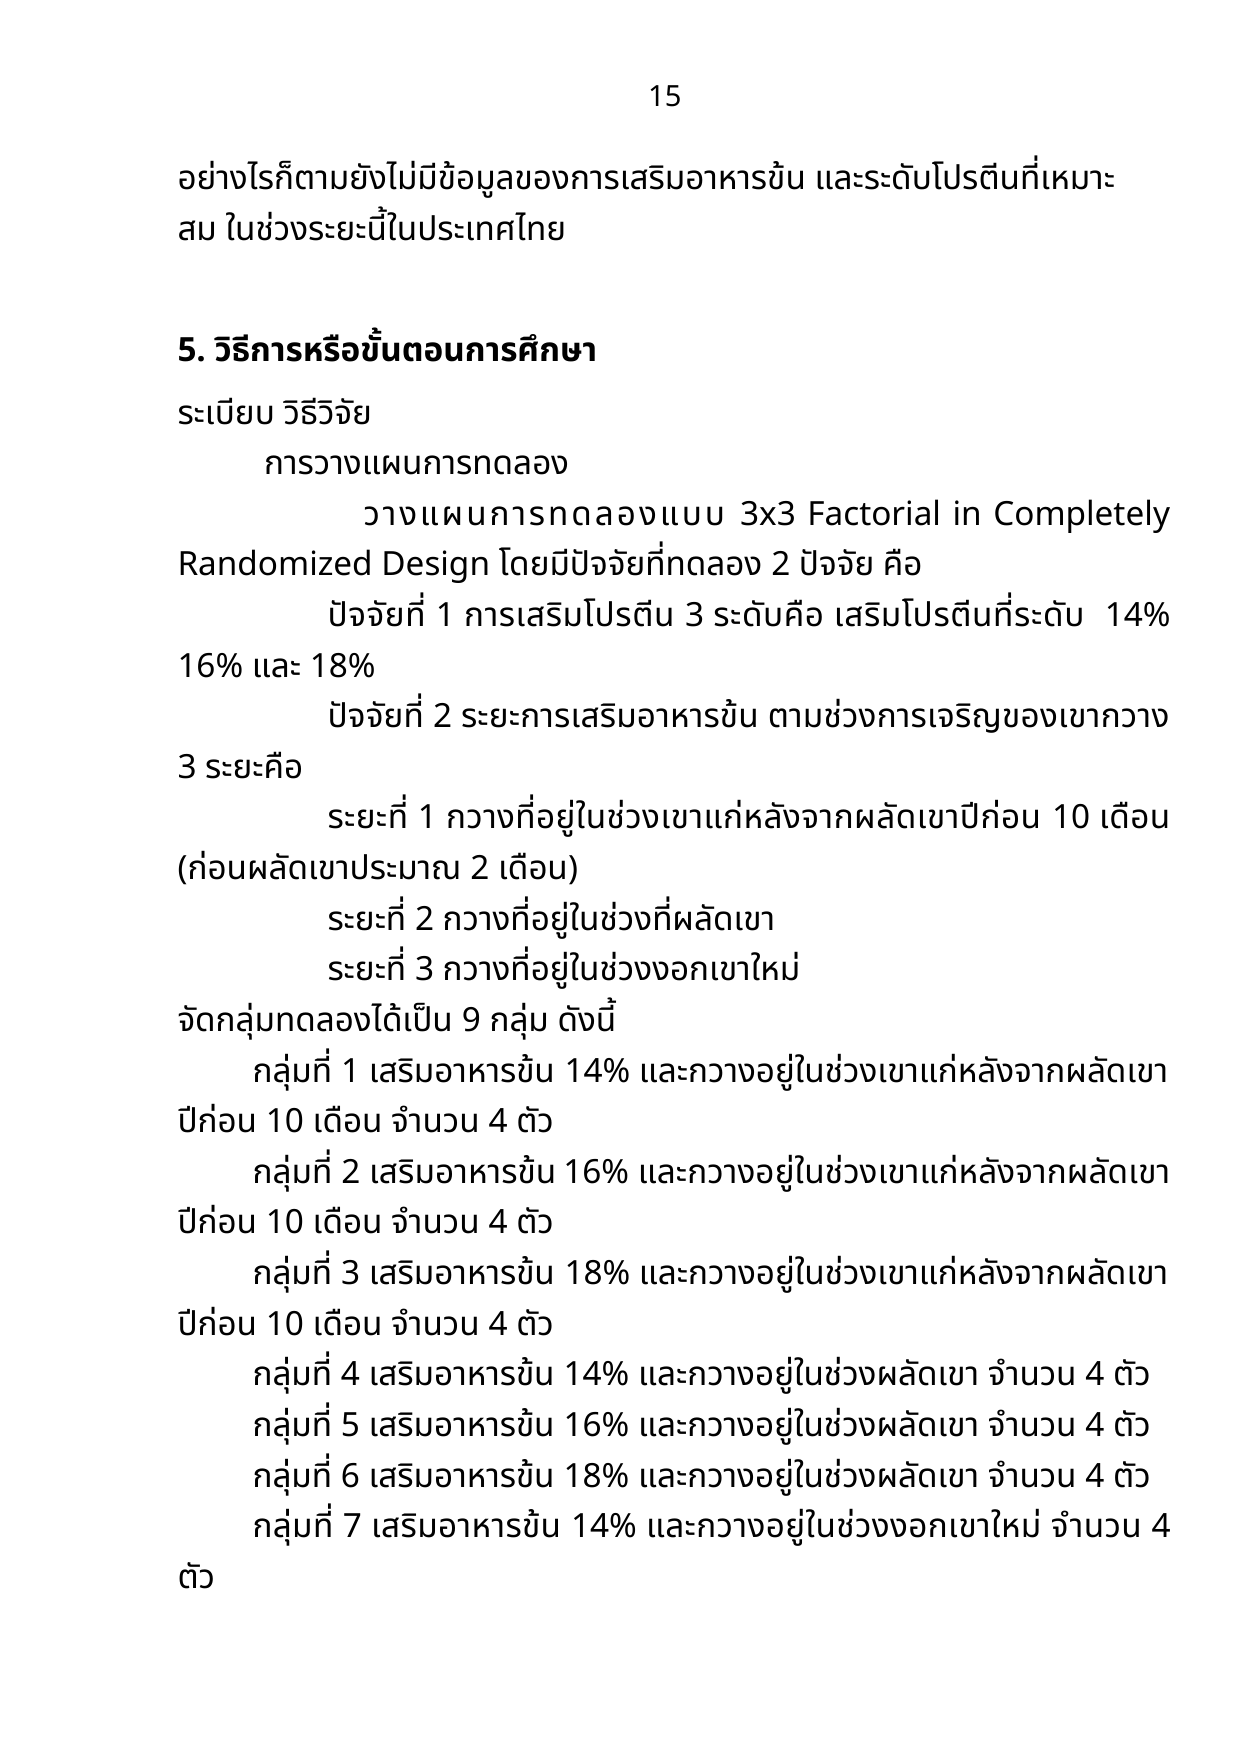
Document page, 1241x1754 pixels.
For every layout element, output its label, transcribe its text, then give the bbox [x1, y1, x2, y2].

text กลุ่มที่ 1 เสริมอาหารข้น 14% และกวางอยู่ในช่วงเขาแก่หลังจากผลัดเขาปีก่อน 10 เดือน จำนวน 4 ตัว [177, 1046, 1171, 1148]
text ระยะที่ 3 กวางที่อยู่ในช่วงงอกเขาใหม่ [177, 945, 1171, 996]
text กลุ่มที่ 4 เสริมอาหารข้น 14% และกวางอยู่ในช่วงผลัดเขา จำนวน 4 ตัว [177, 1350, 1171, 1401]
text กลุ่มที่ 5 เสริมอาหารข้น 16% และกวางอยู่ในช่วงผลัดเขา จำนวน 4 ตัว [177, 1401, 1171, 1451]
text วางแผนการทดลองแบบ 3x3 Factorial in Completely Randomized Design โดยมีปัจจัยที่ทดลอง 2 ปัจจัย คือ [177, 489, 1171, 591]
text การวางแผนการทดลอง [177, 439, 1171, 489]
text กลุ่มที่ 3 เสริมอาหารข้น 18% และกวางอยู่ในช่วงเขาแก่หลังจากผลัดเขาปีก่อน 10 เดือน จำนวน 4 ตัว [177, 1249, 1171, 1350]
text 5. วิธีการหรือขั้นตอนการศึกษา [177, 326, 1152, 376]
text จัดกลุ่มทดลองได้เป็น 9 กลุ่ม ดังนี้ [177, 996, 1171, 1046]
text ระยะที่ 2 กวางที่อยู่ในช่วงที่ผลัดเขา [177, 894, 1171, 945]
text ระยะที่ 1 กวางที่อยู่ในช่วงเขาแก่หลังจากผลัดเขาปีก่อน 10 เดือน (ก่อนผลัดเขาประมาณ 2 เดือน) [177, 793, 1171, 894]
text กลุ่มที่ 7 เสริมอาหารข้น 14% และกวางอยู่ในช่วงงอกเขาใหม่ จำนวน 4 ตัว [177, 1502, 1171, 1603]
text กลุ่มที่ 2 เสริมอาหารข้น16% และกวางอยู่ในช่วงเขาแก่หลังจากผลัดเขาปีก่อน 10 เดือน จำนวน 4 ตัว [177, 1148, 1171, 1249]
text ระเบียบ วิธีวิจัย [177, 389, 1152, 439]
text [177, 154, 1152, 255]
text ปัจจัยที่ 1 การเสริมโปรตีน 3 ระดับคือ เสริมโปรตีนที่ระดับ 14% 16% และ 18% [177, 591, 1171, 692]
text กลุ่มที่ 6 เสริมอาหารข้น 18% และกวางอยู่ในช่วงผลัดเขา จำนวน 4 ตัว [177, 1451, 1171, 1502]
text ปัจจัยที่ 2 ระยะการเสริมอาหารข้น ตามช่วงการเจริญของเขากวาง 3 ระยะคือ [177, 692, 1171, 793]
